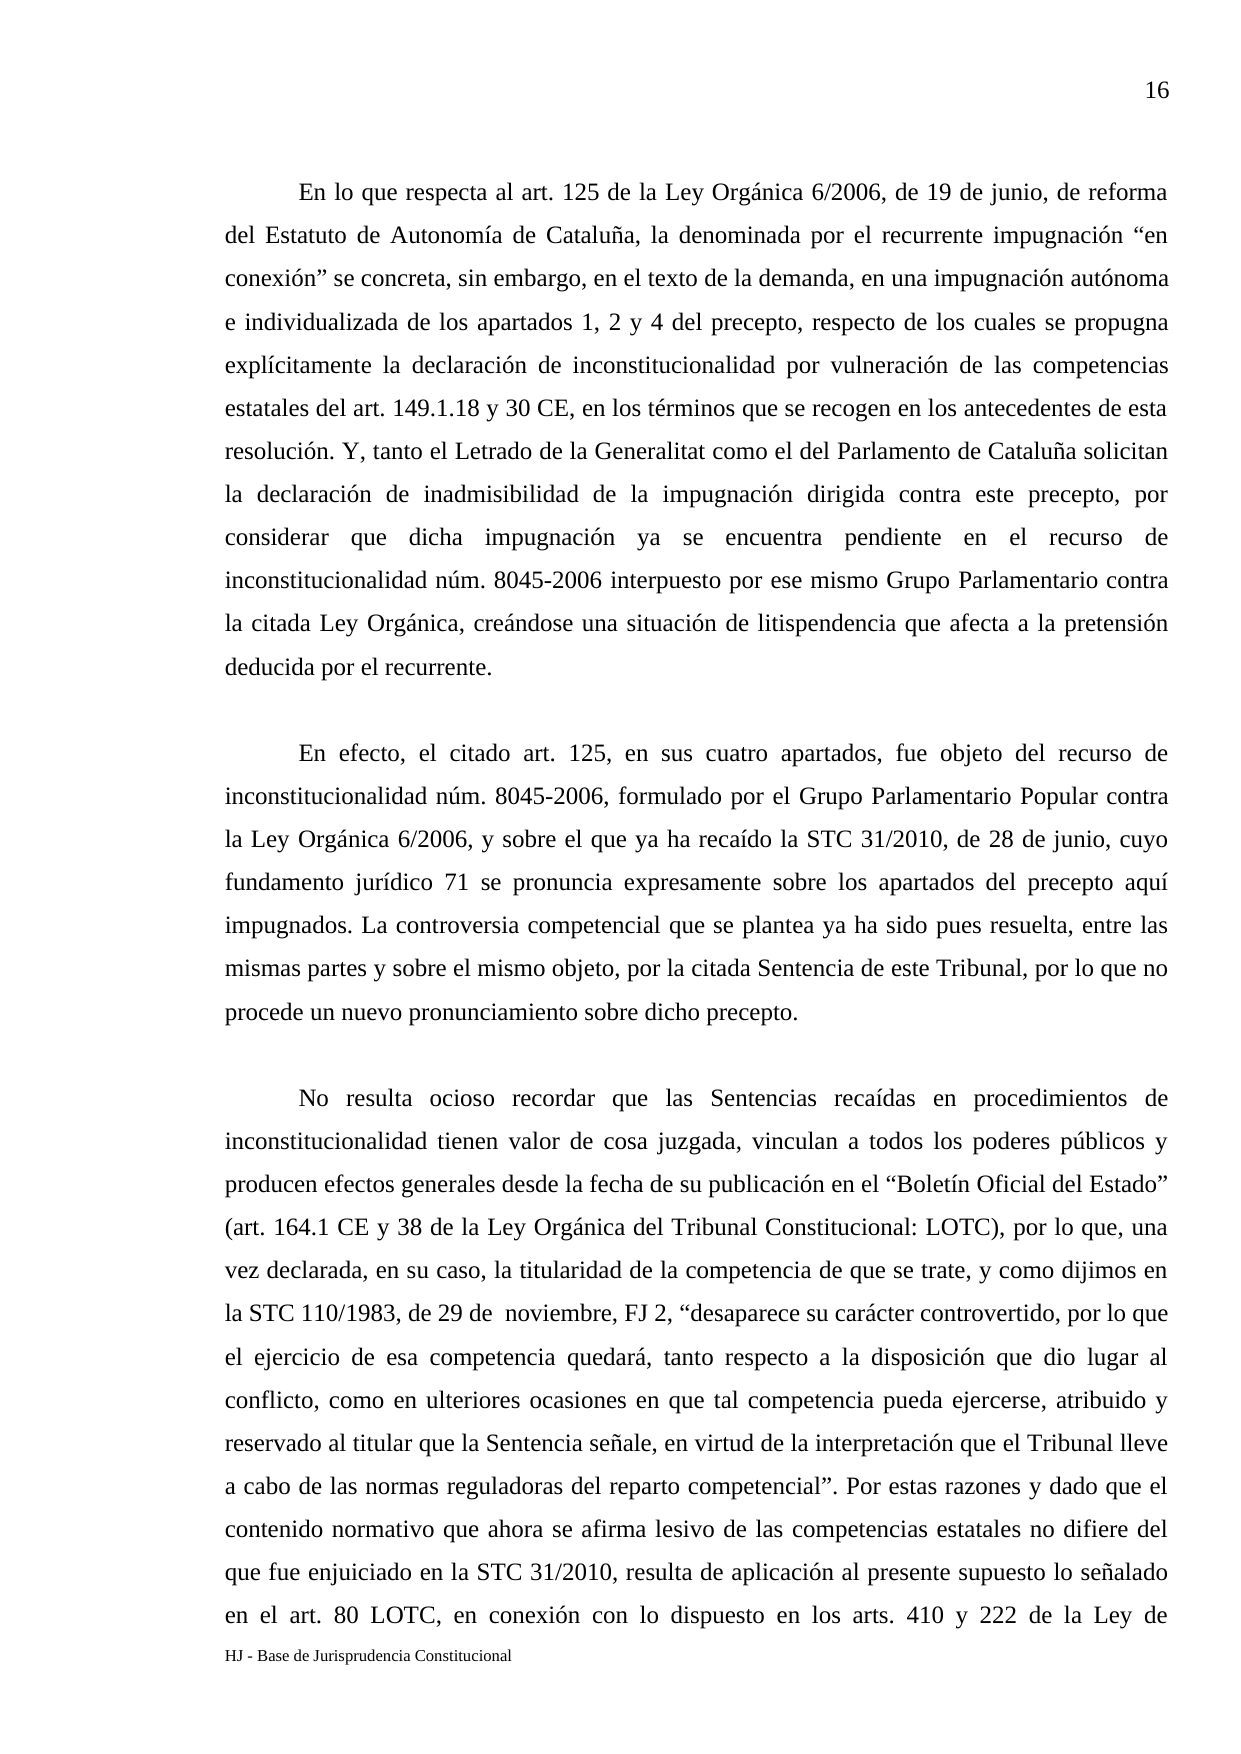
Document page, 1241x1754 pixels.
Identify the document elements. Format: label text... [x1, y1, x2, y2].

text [224, 1083, 1169, 1629]
text En efecto, el citado art. 125, en sus cuatro apartados, fue objeto del recurso de inconstitucionalidad núm. 8045-2006, formulado por el Grupo Parlamentario Popular contra la Ley Orgánica 6/2006, y sobre el que ya ha recaído la STC 31/2010, de 28 de junio, cuyo fundamento jurídico 71 se pronuncia expresamente sobre los apartados del precepto aquí impugnados. La controversia competencial que se plantea ya ha sido pues resuelta, entre las mismas partes y sobre el mismo objeto, por la citada Sentencia de este Tribunal, por lo que no procede un nuevo pronunciamiento sobre dicho precepto. [224, 738, 1169, 1025]
text En lo que respecta al art. 125 de la Ley Orgánica 6/2006, de 19 de junio, de reforma del Estatuto de Autonomía de Cataluña, la denominada por el recurrente impugnación “en conexión” se concreta, sin embargo, en el texto de la demanda, en una impugnación autónoma e individualizada de los apartados 1, 2 y 4 del precepto, respecto de los cuales se propugna explícitamente la declaración de inconstitucionalidad por vulneración de las competencias estatales del art. 149.1.18 y 30 CE, en los términos que se recogen en los antecedentes de esta resolución. Y, tanto el Letrado de la Generalitat como el del Parlamento de Cataluña solicitan la declaración de inadmisibilidad de la impugnación dirigida contra este precepto, por considerar que dicha impugnación ya se encuentra pendiente en el recurso de inconstitucionalidad núm. 8045-2006 interpuesto por ese mismo Grupo Parlamentario contra la citada Ley Orgánica, creándose una situación de litispendencia que afecta a la pretensión deducida por el recurrente. [224, 177, 1169, 680]
